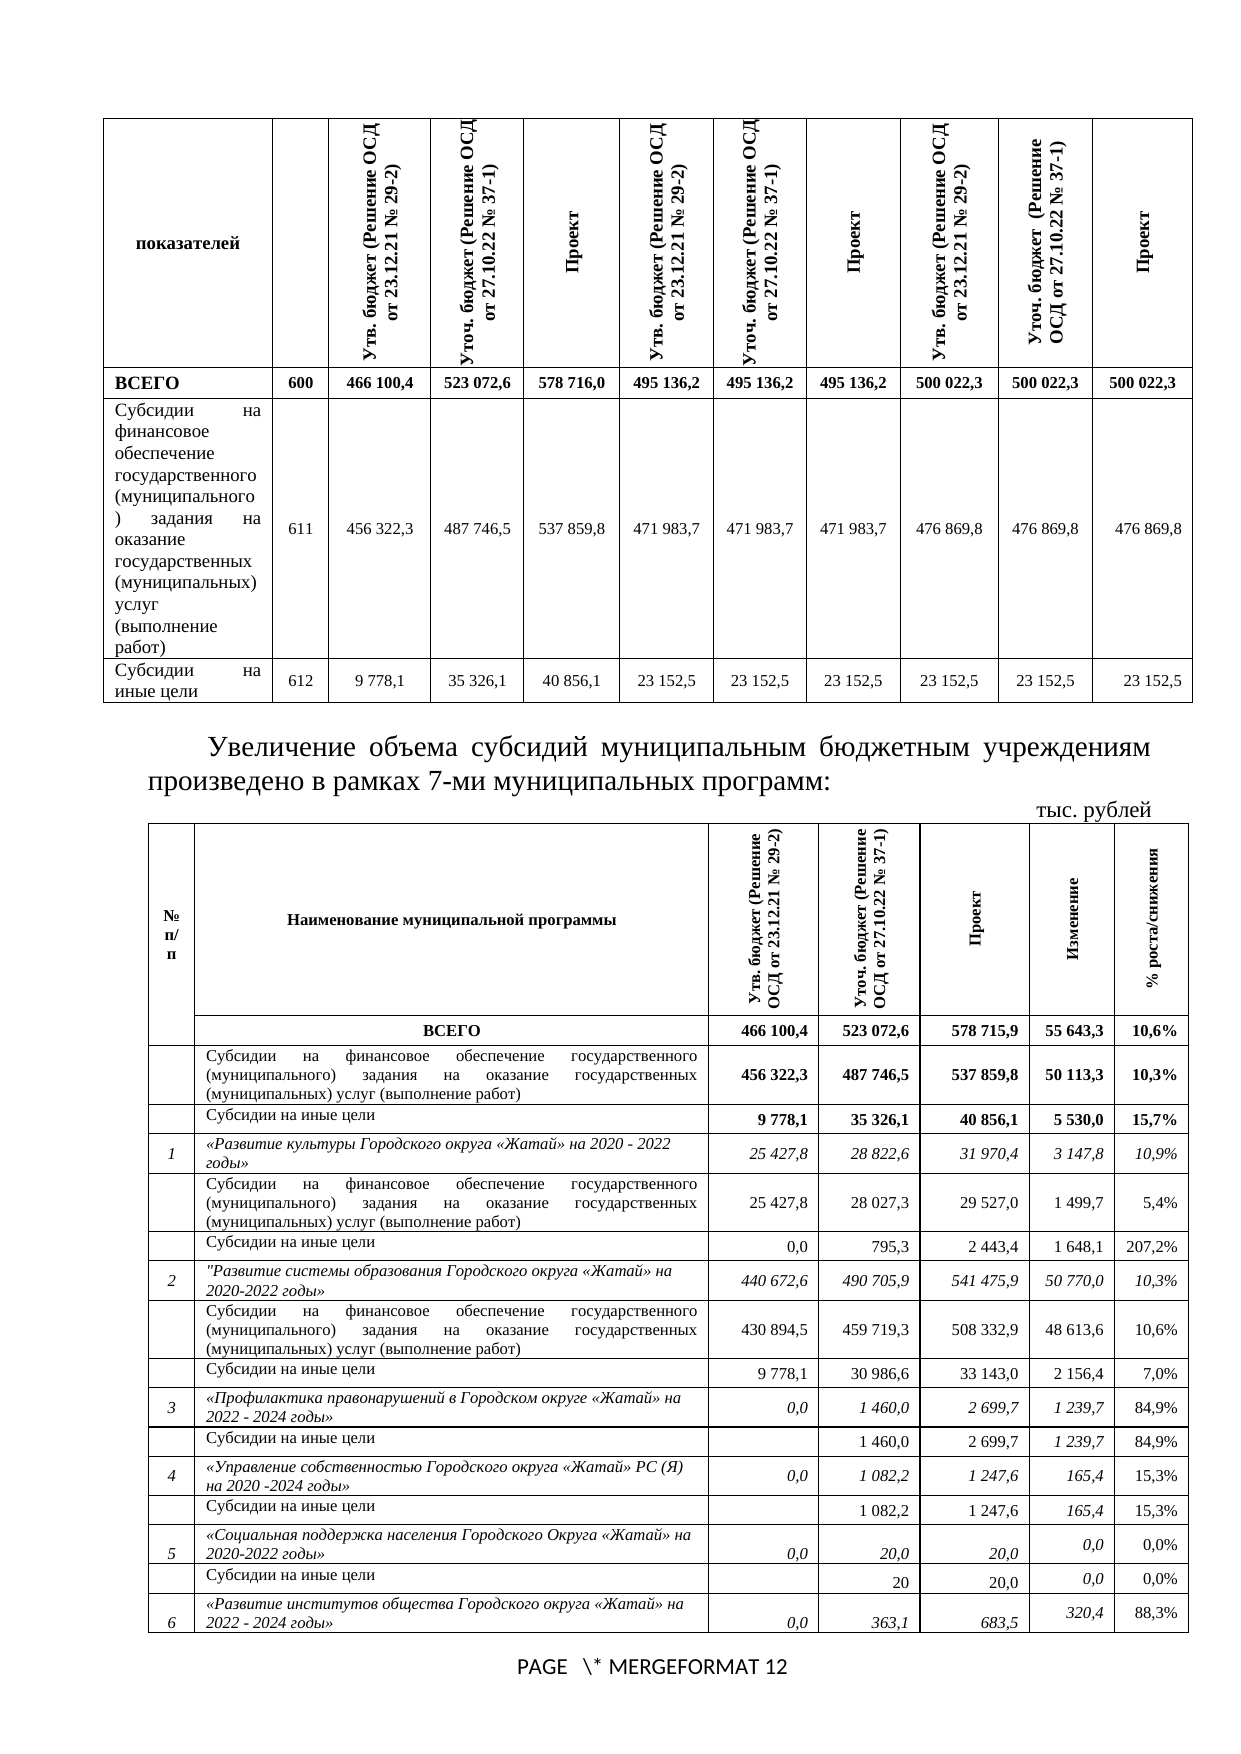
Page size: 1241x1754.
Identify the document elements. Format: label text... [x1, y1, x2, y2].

table_cell 1 460,0 [819, 1388, 919, 1426]
table_cell 50 770,0 [1030, 1261, 1114, 1299]
table_cell 0,0 [1030, 1525, 1114, 1563]
table_cell 471 983,7 [714, 399, 806, 658]
table_cell 3 [149, 1388, 194, 1426]
table_cell 508 332,9 [921, 1301, 1029, 1358]
table_cell 456 322,3 [329, 399, 430, 658]
table_cell [149, 1105, 194, 1133]
table_cell 0,0 [709, 1232, 818, 1260]
table_header % роста/снижения [1115, 824, 1188, 1015]
table_cell [149, 1174, 194, 1231]
table_cell 459 719,3 [819, 1301, 919, 1358]
table_cell 2 443,4 [921, 1232, 1029, 1260]
table_cell «Развитие культуры Городского округа «Жатай» на 2020 - 2022 годы» [195, 1134, 708, 1172]
table_cell 9 778,1 [329, 659, 430, 702]
table_cell «Развитие институтов общества Городского округа «Жатай» на 2022 - 2024 годы» [195, 1594, 708, 1632]
table_cell 471 983,7 [807, 399, 900, 658]
table_cell 48 613,6 [1030, 1301, 1114, 1358]
table_cell 9 778,1 [709, 1105, 818, 1133]
table_cell 50 113,3 [1030, 1046, 1114, 1104]
table_cell 537 859,8 [524, 399, 619, 658]
table_cell Субсидии на иные цели [195, 1564, 708, 1592]
table_cell 10,3% [1115, 1046, 1188, 1104]
table_cell 28 027,3 [819, 1174, 919, 1231]
table_cell [149, 1359, 194, 1387]
table_header Проект [921, 824, 1029, 1015]
table_cell 495 136,2 [714, 368, 806, 398]
table_cell [149, 1301, 194, 1358]
table_cell 2 699,7 [921, 1388, 1029, 1426]
table_cell 487 746,5 [431, 399, 523, 658]
table_cell 25 427,8 [709, 1174, 818, 1231]
table_cell Субсидии на иные цели [195, 1428, 708, 1456]
table_cell 471 983,7 [620, 399, 713, 658]
table_cell 476 869,8 [901, 399, 998, 658]
table_cell 23 152,5 [901, 659, 998, 702]
table_cell 541 475,9 [921, 1261, 1029, 1299]
table_cell «Управление собственностью Городского округа «Жатай» РС (Я) на 2020 -2024 годы» [195, 1457, 708, 1495]
table_cell 20,0 [819, 1525, 919, 1563]
table_cell 10,6% [1115, 1016, 1188, 1044]
table_cell 55 643,3 [1030, 1016, 1114, 1044]
table_cell 1 247,6 [921, 1457, 1029, 1495]
table_cell 490 705,9 [819, 1261, 919, 1299]
table_cell 0,0 [709, 1594, 818, 1632]
table_cell Субсидии на иные цели [195, 1232, 708, 1260]
table_cell Субсидии на иные цели [195, 1496, 708, 1524]
table_cell 1 648,1 [1030, 1232, 1114, 1260]
table_cell Утв. бюджет (Решение ОСД от 23.12.21 № 29-2) [329, 119, 430, 367]
table_cell 1 239,7 [1030, 1428, 1114, 1456]
table_cell 15,3% [1115, 1457, 1188, 1495]
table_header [104, 119, 272, 367]
table_cell 500 022,3 [1093, 368, 1192, 398]
table_cell 683,5 [921, 1594, 1029, 1632]
table_cell 84,9% [1115, 1428, 1188, 1456]
table_cell 6 [149, 1594, 194, 1632]
table_cell Проект [524, 119, 619, 367]
table_cell 578 716,0 [524, 368, 619, 398]
table_header Утв. бюджет (Решение ОСД от 23.12.21 № 29-2) [709, 824, 818, 1015]
table_cell 5 530,0 [1030, 1105, 1114, 1133]
table_cell 466 100,4 [709, 1016, 818, 1044]
table_cell 28 822,6 [819, 1134, 919, 1172]
table_cell 578 715,9 [921, 1016, 1029, 1044]
table_cell 35 326,1 [819, 1105, 919, 1133]
table_cell 30 986,6 [819, 1359, 919, 1387]
table_cell 25 427,8 [709, 1134, 818, 1172]
table_cell 1 082,2 [819, 1496, 919, 1524]
table_cell Субсидии на финансовое обеспечение государственного (муниципального) задания на оказание государственных (муниципальных) услуг (выполнение работ) [195, 1174, 708, 1231]
table_cell [149, 1046, 194, 1104]
table_cell Субсидии на финансовое обеспечение государственного (муниципального) задания на оказание государственных (муниципальных) услуг (выполнение работ) [195, 1301, 708, 1358]
table_cell [149, 1564, 194, 1592]
table_cell 523 072,6 [431, 368, 523, 398]
table_cell 20 [819, 1564, 919, 1592]
table_cell 23 152,5 [999, 659, 1092, 702]
table_cell 165,4 [1030, 1496, 1114, 1524]
table_cell 15,3% [1115, 1496, 1188, 1524]
table_cell 23 152,5 [1093, 659, 1192, 702]
table_cell 611 [273, 399, 328, 658]
table_header ВР [273, 119, 328, 367]
table_cell 165,4 [1030, 1457, 1114, 1495]
table_cell 40 856,1 [921, 1105, 1029, 1133]
table_cell 476 869,8 [999, 399, 1092, 658]
table_cell 495 136,2 [620, 368, 713, 398]
table_cell Утв. бюджет (Решение ОСД от 23.12.21 № 29-2) [901, 119, 998, 367]
table_cell 600 [273, 368, 328, 398]
table_cell 2 156,4 [1030, 1359, 1114, 1387]
table_cell Уточ. бюджет (Решение ОСД от 27.10.22 № 37-1) [431, 119, 523, 367]
table_header Наименование муниципальной программы [195, 824, 708, 1015]
text Увеличение объема субсидий муниципальным бюджетным учреждениям произведено в рамках 7-ми муниципальных программ: [148, 729, 1152, 796]
table_cell 0,0 [709, 1457, 818, 1495]
table_cell 10,3% [1115, 1261, 1188, 1299]
table_cell 1 460,0 [819, 1428, 919, 1456]
table_cell 23 152,5 [714, 659, 806, 702]
table_cell [149, 1496, 194, 1524]
table_cell «Социальная поддержка населения Городского Округа «Жатай» на 2020-2022 годы» [195, 1525, 708, 1563]
table_cell 40 856,1 [524, 659, 619, 702]
table_cell 10,6% [1115, 1301, 1188, 1358]
table_cell 3 147,8 [1030, 1134, 1114, 1172]
table_cell 35 326,1 [431, 659, 523, 702]
table_cell 0,0% [1115, 1525, 1188, 1563]
table_cell 500 022,3 [901, 368, 998, 398]
table_cell [149, 1232, 194, 1260]
table_cell 5 [149, 1525, 194, 1563]
table_cell Субсидии на финансовое обеспечение государственного (муниципального) задания на оказание государственных (муниципальных) услуг (выполнение работ) [195, 1046, 708, 1104]
table_cell 0,0 [709, 1388, 818, 1426]
table_cell 23 152,5 [620, 659, 713, 702]
table_cell 795,3 [819, 1232, 919, 1260]
table_cell Субсидии на финансовое обеспечение государственного (муниципального) задания на оказание государственных (муниципальных) услуг (выполнение работ) [104, 399, 272, 658]
table_cell 495 136,2 [807, 368, 900, 398]
table_cell 7,0% [1115, 1359, 1188, 1387]
table_cell 2 699,7 [921, 1428, 1029, 1456]
text тыс. рублей [148, 796, 1152, 823]
table_cell 440 672,6 [709, 1261, 818, 1299]
table_cell [709, 1428, 818, 1456]
table_cell 523 072,6 [819, 1016, 919, 1044]
table_cell 20,0 [921, 1525, 1029, 1563]
table_cell 9 778,1 [709, 1359, 818, 1387]
table_cell Утв. бюджет (Решение ОСД от 23.12.21 № 29-2) [620, 119, 713, 367]
table_cell «Профилактика правонарушений в Городском округе «Жатай» на 2022 - 2024 годы» [195, 1388, 708, 1426]
table_cell [149, 1428, 194, 1456]
table_cell 1 247,6 [921, 1496, 1029, 1524]
table_cell 31 970,4 [921, 1134, 1029, 1172]
table_cell 1 082,2 [819, 1457, 919, 1495]
table_cell Уточ. бюджет (Решение ОСД от 27.10.22 № 37-1) [999, 119, 1092, 367]
table_cell "Развитие системы образования Городского округа «Жатай» на 2020-2022 годы» [195, 1261, 708, 1299]
table_cell 1 499,7 [1030, 1174, 1114, 1231]
table_cell Субсидии на иные цели [195, 1105, 708, 1133]
table_cell 320,4 [1030, 1594, 1114, 1632]
table_cell Проект [1093, 119, 1192, 367]
table_cell 1 [149, 1134, 194, 1172]
table_cell Уточ. бюджет (Решение ОСД от 27.10.22 № 37-1) [714, 119, 806, 367]
table_cell 0,0 [1030, 1564, 1114, 1592]
table_cell Субсидии на иные цели [195, 1359, 708, 1387]
table_cell 612 [273, 659, 328, 702]
table_header Изменение [1030, 824, 1114, 1015]
table_header Уточ. бюджет (Решение ОСД от 27.10.22 № 37-1) [819, 824, 919, 1015]
table_cell 5,4% [1115, 1174, 1188, 1231]
table_cell Субсидии на иные цели [104, 659, 272, 702]
table_cell 500 022,3 [999, 368, 1092, 398]
table_cell 430 894,5 [709, 1301, 818, 1358]
table_cell 10,9% [1115, 1134, 1188, 1172]
table_cell 29 527,0 [921, 1174, 1029, 1231]
table_cell [709, 1496, 818, 1524]
table_cell 476 869,8 [1093, 399, 1192, 658]
table_cell ВСЕГО [104, 368, 272, 398]
table_cell 4 [149, 1457, 194, 1495]
table_cell 88,3% [1115, 1594, 1188, 1632]
table_cell 487 746,5 [819, 1046, 919, 1104]
table_cell 2 [149, 1261, 194, 1299]
table_cell 0,0 [709, 1525, 818, 1563]
table_cell 466 100,4 [329, 368, 430, 398]
table_cell 456 322,3 [709, 1046, 818, 1104]
table_cell 84,9% [1115, 1388, 1188, 1426]
table_cell 537 859,8 [921, 1046, 1029, 1104]
table_cell 20,0 [921, 1564, 1029, 1592]
table_cell 0,0% [1115, 1564, 1188, 1592]
table_cell [709, 1564, 818, 1592]
table_cell 1 239,7 [1030, 1388, 1114, 1426]
table_cell 207,2% [1115, 1232, 1188, 1260]
table_cell 23 152,5 [807, 659, 900, 702]
table_cell 363,1 [819, 1594, 919, 1632]
table_cell 15,7% [1115, 1105, 1188, 1133]
table_cell 33 143,0 [921, 1359, 1029, 1387]
table_cell Проект [807, 119, 900, 367]
table_header № п/п [149, 824, 194, 1044]
table_cell ВСЕГО [195, 1016, 708, 1044]
